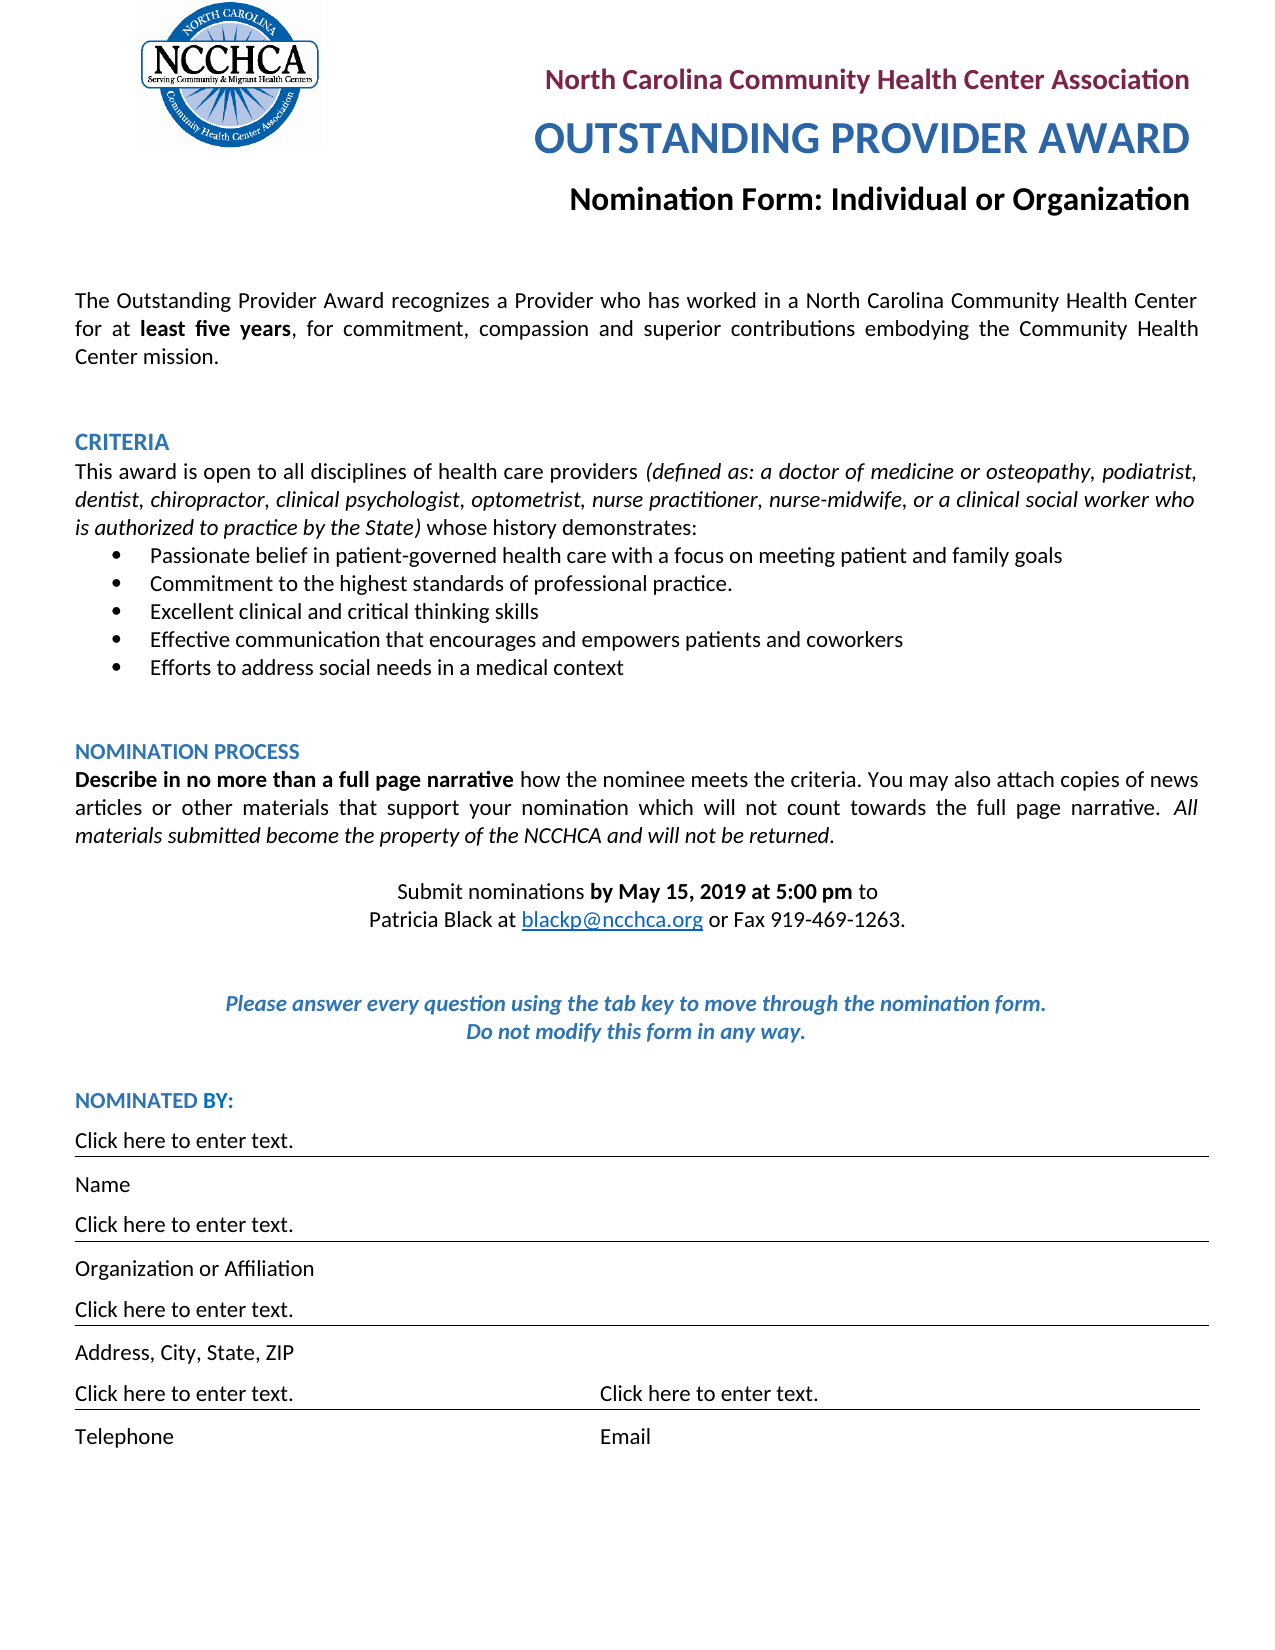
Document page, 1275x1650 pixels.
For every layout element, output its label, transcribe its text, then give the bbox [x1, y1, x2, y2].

text Please answer every question using the tab key to move through the nomination form. [75, 989, 1200, 1017]
text Do not modify this form in any way. [75, 1017, 1200, 1045]
text Patricia Black at blackp@ncchca.org or Fax 919-469-1263. [75, 905, 1200, 933]
text Name [75, 1170, 1209, 1198]
text Address, City, State, ZIP [75, 1338, 1209, 1366]
text Organization or Affiliation [75, 1254, 1209, 1282]
text CRITERIA [75, 426, 1200, 457]
text The Outstanding Provider Award recognizes a Provider who has worked in a North Carolina Community Health Center for at least five years, for commitment, compassion and superior contributions embodying the Community Health Center mission. [75, 286, 1200, 370]
list Excellent clinical and critical thinking skills [112, 597, 1200, 625]
text NOMINATION PROCESS [75, 737, 1200, 765]
text Telephone Email [75, 1422, 1200, 1451]
text Describe in no more than a full page narrative how the nominee meets the criteria. You may also attach copies of news articles or other materials that support your nomination which will not count towards the full page narrative. All materials submitted become the property of the NCCHCA and will not be returned. [75, 765, 1200, 849]
list Efforts to address social needs in a medical context [112, 653, 1200, 681]
subtitle NOMINATED BY: [75, 1086, 1200, 1114]
text This award is open to all disciplines of health care providers (defined as: a doctor of medicine or osteopathy, podiatrist, dentist, chiropractor, clinical psychologist, optometrist, nurse practitioner, nurse-midwife, or a clinical social worker who is authorized to practice by the State) whose history demonstrates: [75, 457, 1200, 541]
list Commitment to the highest standards of professional practice. [112, 569, 1200, 597]
list Passionate belief in patient-governed health care with a focus on meeting patient and family goals [112, 541, 1200, 569]
list Effective communication that encourages and empowers patients and coworkers [112, 625, 1200, 653]
picture [137, 0, 322, 150]
text Submit nominations by May 15, 2019 at 5:00 pm to [75, 877, 1200, 905]
